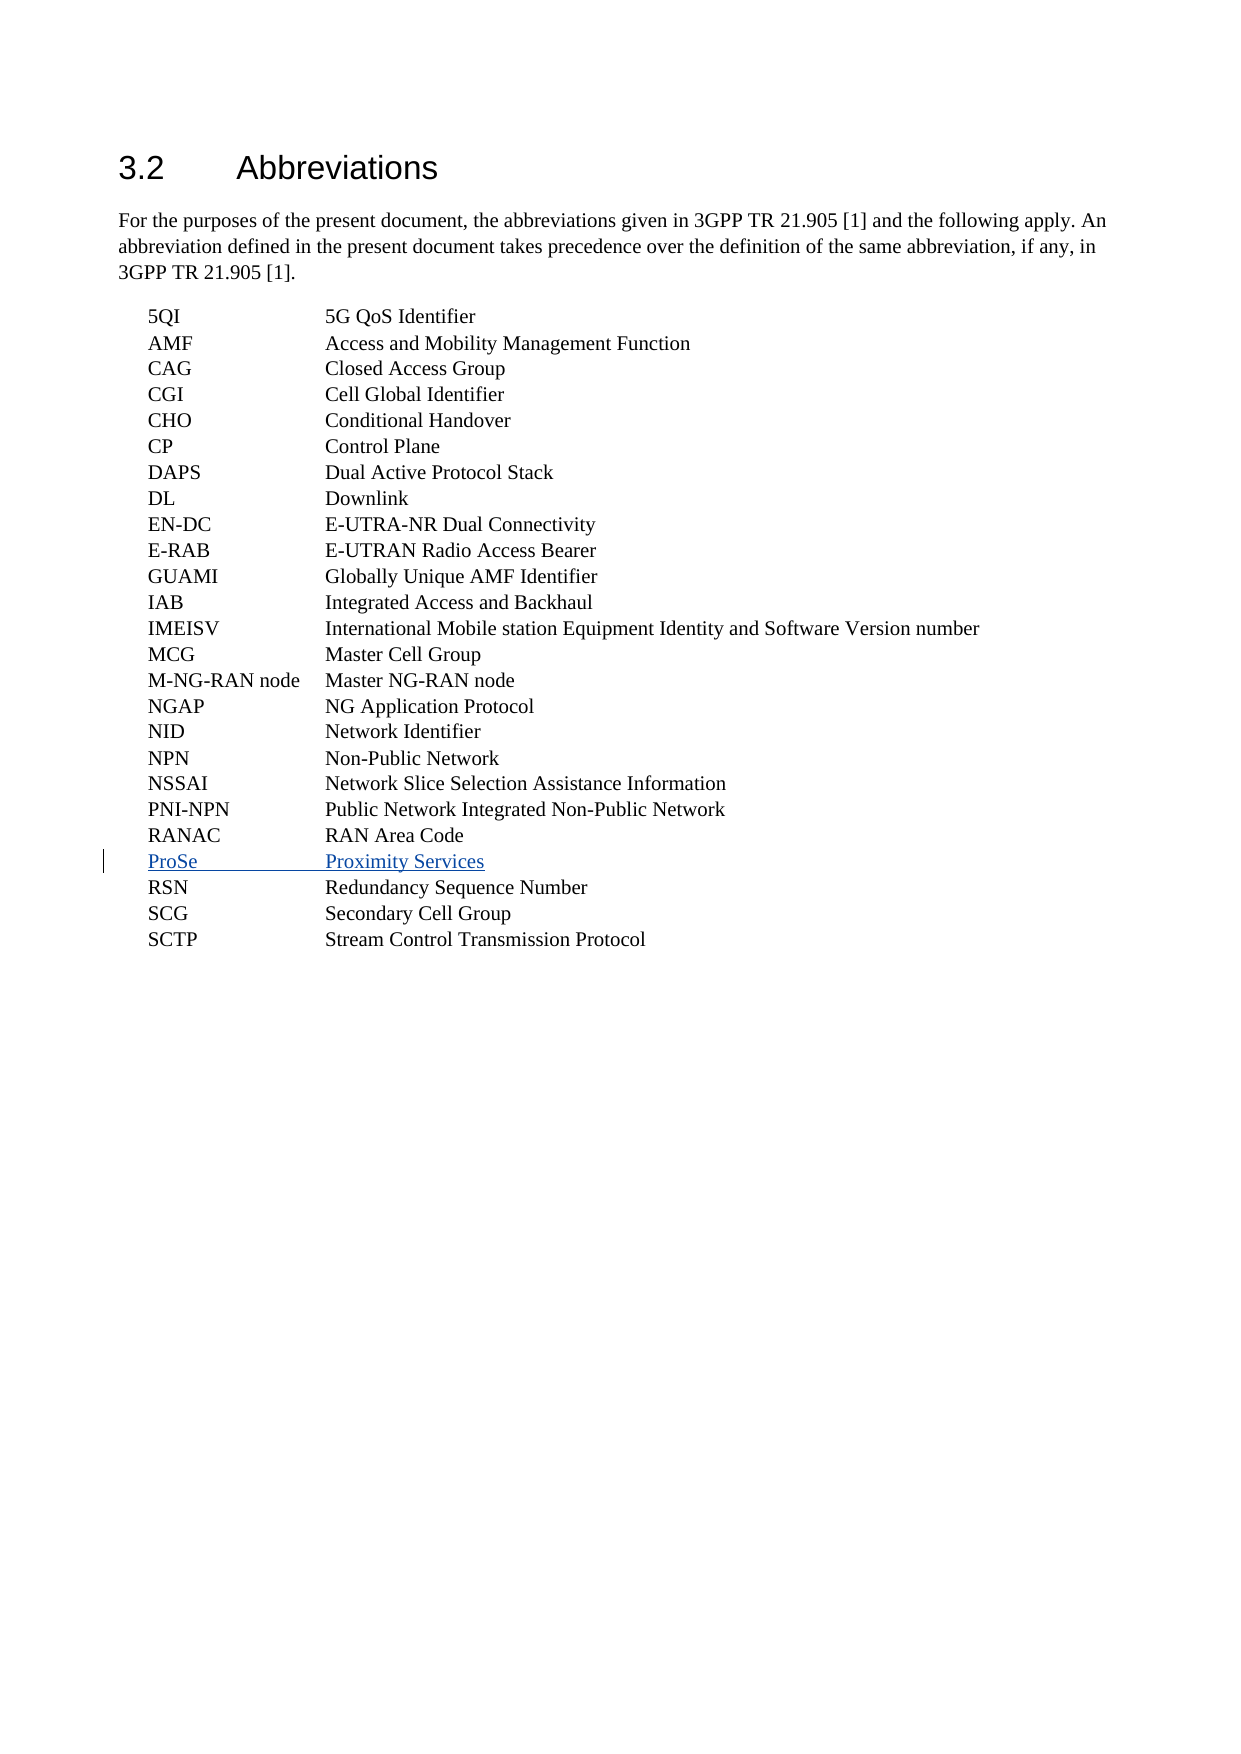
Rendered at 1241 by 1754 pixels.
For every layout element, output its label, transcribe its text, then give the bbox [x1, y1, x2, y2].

text IMEISV International Mobile station Equipment Identity and Software Version number [148, 616, 1122, 640]
text DAPS Dual Active Protocol Stack [148, 460, 1122, 484]
text GUAMI Globally Unique AMF Identifier [148, 564, 1122, 588]
text M-NG-RAN node Master NG-RAN node [148, 668, 1122, 692]
text RSN Redundancy Sequence Number [148, 875, 1122, 899]
text For the purposes of the present document, the abbreviations given in 3GPP TR 21.905 [1] and the following apply. An abbreviation defined in the present document takes precedence over the definition of the same abbreviation, if any, in 3GPP TR 21.905 [1]. [118, 208, 1122, 284]
text MCG Master Cell Group [148, 642, 1122, 666]
text SCG Secondary Cell Group [148, 901, 1122, 925]
text SCTP Stream Control Transmission Protocol [148, 927, 1122, 951]
text CAG Closed Access Group [148, 356, 1122, 380]
text CHO Conditional Handover [148, 408, 1122, 432]
text RANAC RAN Area Code [148, 823, 1122, 847]
text PNI-NPN Public Network Integrated Non-Public Network [148, 797, 1122, 821]
subtitle 3.2 Abbreviations [118, 148, 1122, 186]
text CGI Cell Global Identifier [148, 382, 1122, 406]
text DL Downlink [148, 486, 1122, 510]
text NSSAI Network Slice Selection Assistance Information [148, 771, 1122, 795]
text 5QI 5G QoS Identifier [148, 304, 1122, 328]
text EN-DC E-UTRA-NR Dual Connectivity [148, 512, 1122, 536]
text IAB Integrated Access and Backhaul [148, 590, 1122, 614]
text NPN Non-Public Network [148, 745, 1122, 769]
text NGAP NG Application Protocol [148, 693, 1122, 718]
text E-RAB E-UTRAN Radio Access Bearer [148, 538, 1122, 562]
text CP Control Plane [148, 434, 1122, 458]
text NID Network Identifier [148, 719, 1122, 743]
text AMF Access and Mobility Management Function [148, 330, 1122, 354]
